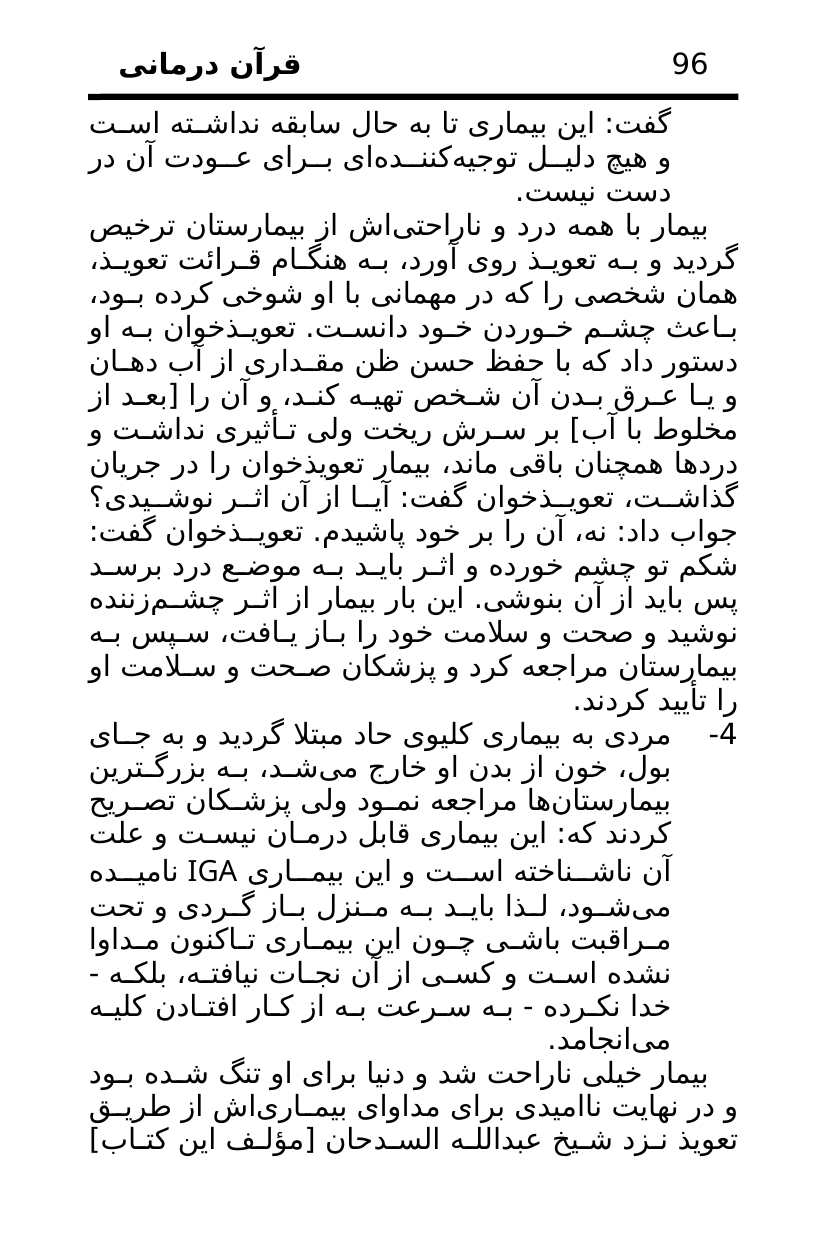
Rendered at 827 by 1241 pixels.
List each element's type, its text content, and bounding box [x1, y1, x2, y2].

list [89, 106, 708, 208]
text بیمار با همه درد و ناراحتی‌اش از بیمارستان ترخیص گردید و به تعویذ روی آورد، به هنگام قرائت تعویذ، همان شخصی را که در مهمانی با او شوخی کرده بود، باعث چشم خوردن خود دانست. تعویذخوان به او دستور داد که با حفظ حسن ظن مقداری از آب دهان و یا عرق بدن آن شخص تهیه کند، و آن را [بعد از مخلوط با آب] بر سرش ریخت ولی تأثیری نداشت و دردها همچنان باقی ماند، بیمار تعویذخوان را در جریان گذاشت، تعویذخوان گفت: آیا از آن اثر نوشیدی؟ جواب داد: نه، آن را بر خود پاشیدم. تعویذخوان گفت: شکم تو چشم خورده و اثر باید به موضع درد برسد پس باید از آن بنوشی. این بار بیمار از اثر چشم‌زننده نوشید و صحت و سلامت خود را باز یافت، سپس به بیمارستان مراجعه کرد و پزشکان صحت و سلامت او را تأیید کردند. [89, 208, 738, 718]
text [89, 1057, 738, 1156]
list مردی به بیماری کلیوی حاد مبتلا گردید و به جای بول، خون از بدن او خارج می‌شد، به بزرگترین بیمارستان‌ها مراجعه نمود ولی پزشکان تصریح کردند که: این بیماری قابل درمان نیست و علت آن ناشناخته است و این بیماری IGA نامیده می‌شود، لذا باید به منزل باز گردی و تحت مراقبت باشی چون این بیماری تاکنون مداوا نشده است و کسی از آن نجات نیافته، بلکه - خدا نکرده - به سرعت به از کار افتادن کلیه می‌انجامد. [89, 718, 708, 1057]
